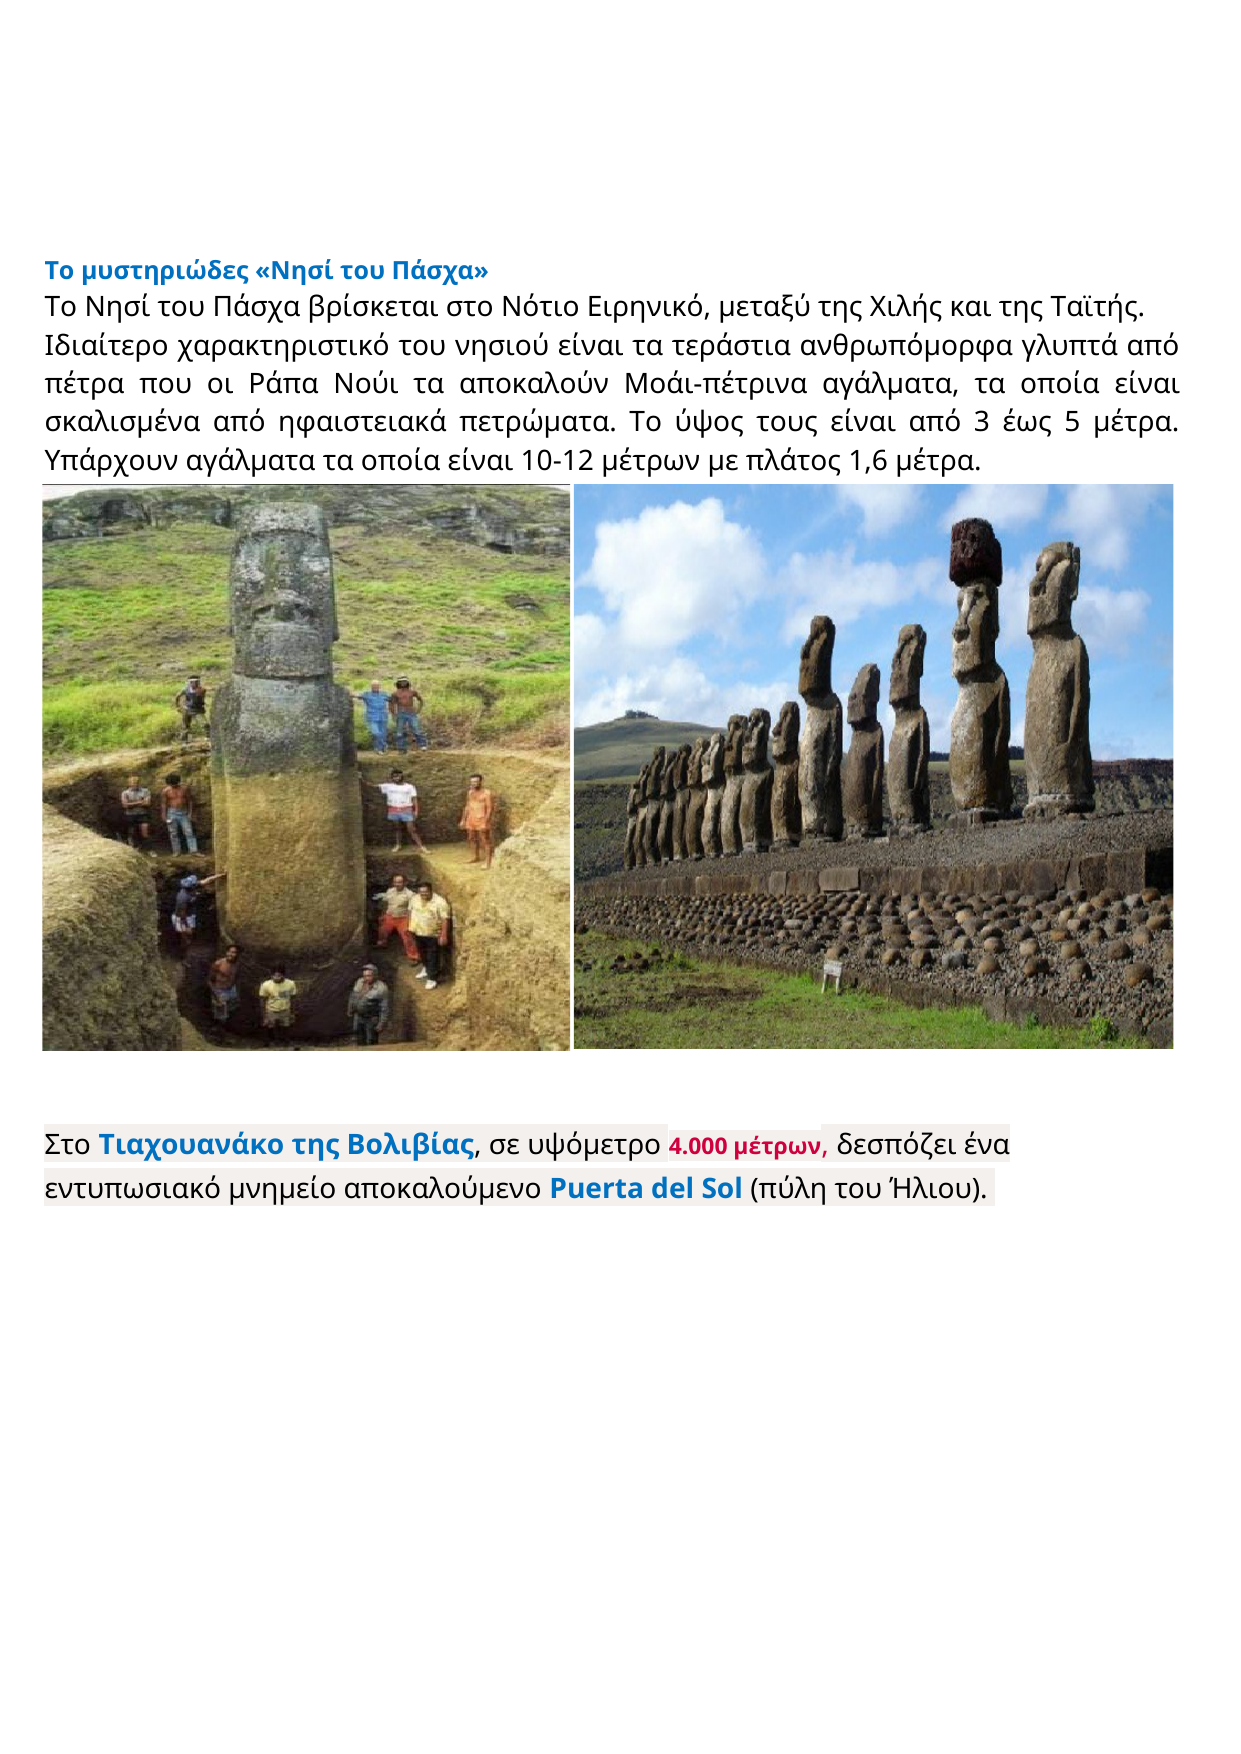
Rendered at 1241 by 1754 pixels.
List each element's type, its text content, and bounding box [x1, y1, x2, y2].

text Στο Τιαχουανάκο της Βολιβίας, σε υψόμετρο 4.000 μέτρων, δεσπόζει ένα εντυπωσιακό μνημείο αποκαλούμενο Puerta del Sol (πύλη του Ήλιου). [44, 1124, 1181, 1206]
text Το μυστηριώδες «Νησί του Πάσχα» [44, 253, 1181, 287]
picture [573, 484, 1174, 1047]
text Το Νησί του Πάσχα βρίσκεται στο Νότιο Ειρηνικό, μεταξύ της Χιλής και της Ταϊτής. [44, 287, 1181, 325]
picture [42, 484, 571, 1051]
text Ιδιαίτερο χαρακτηριστικό του νησιού είναι τα τεράστια ανθρωπόμορφα γλυπτά από πέτρα που οι Ράπα Νούι τα αποκαλούν Μοάι-πέτρινα αγάλματα, τα οποία είναι σκαλισμένα από ηφαιστειακά πετρώματα. Το ύψος τους είναι από 3 έως 5 μέτρα. Υπάρχουν αγάλματα τα οποία είναι 10-12 μέτρων με πλάτος 1,6 μέτρα. [44, 325, 1181, 478]
